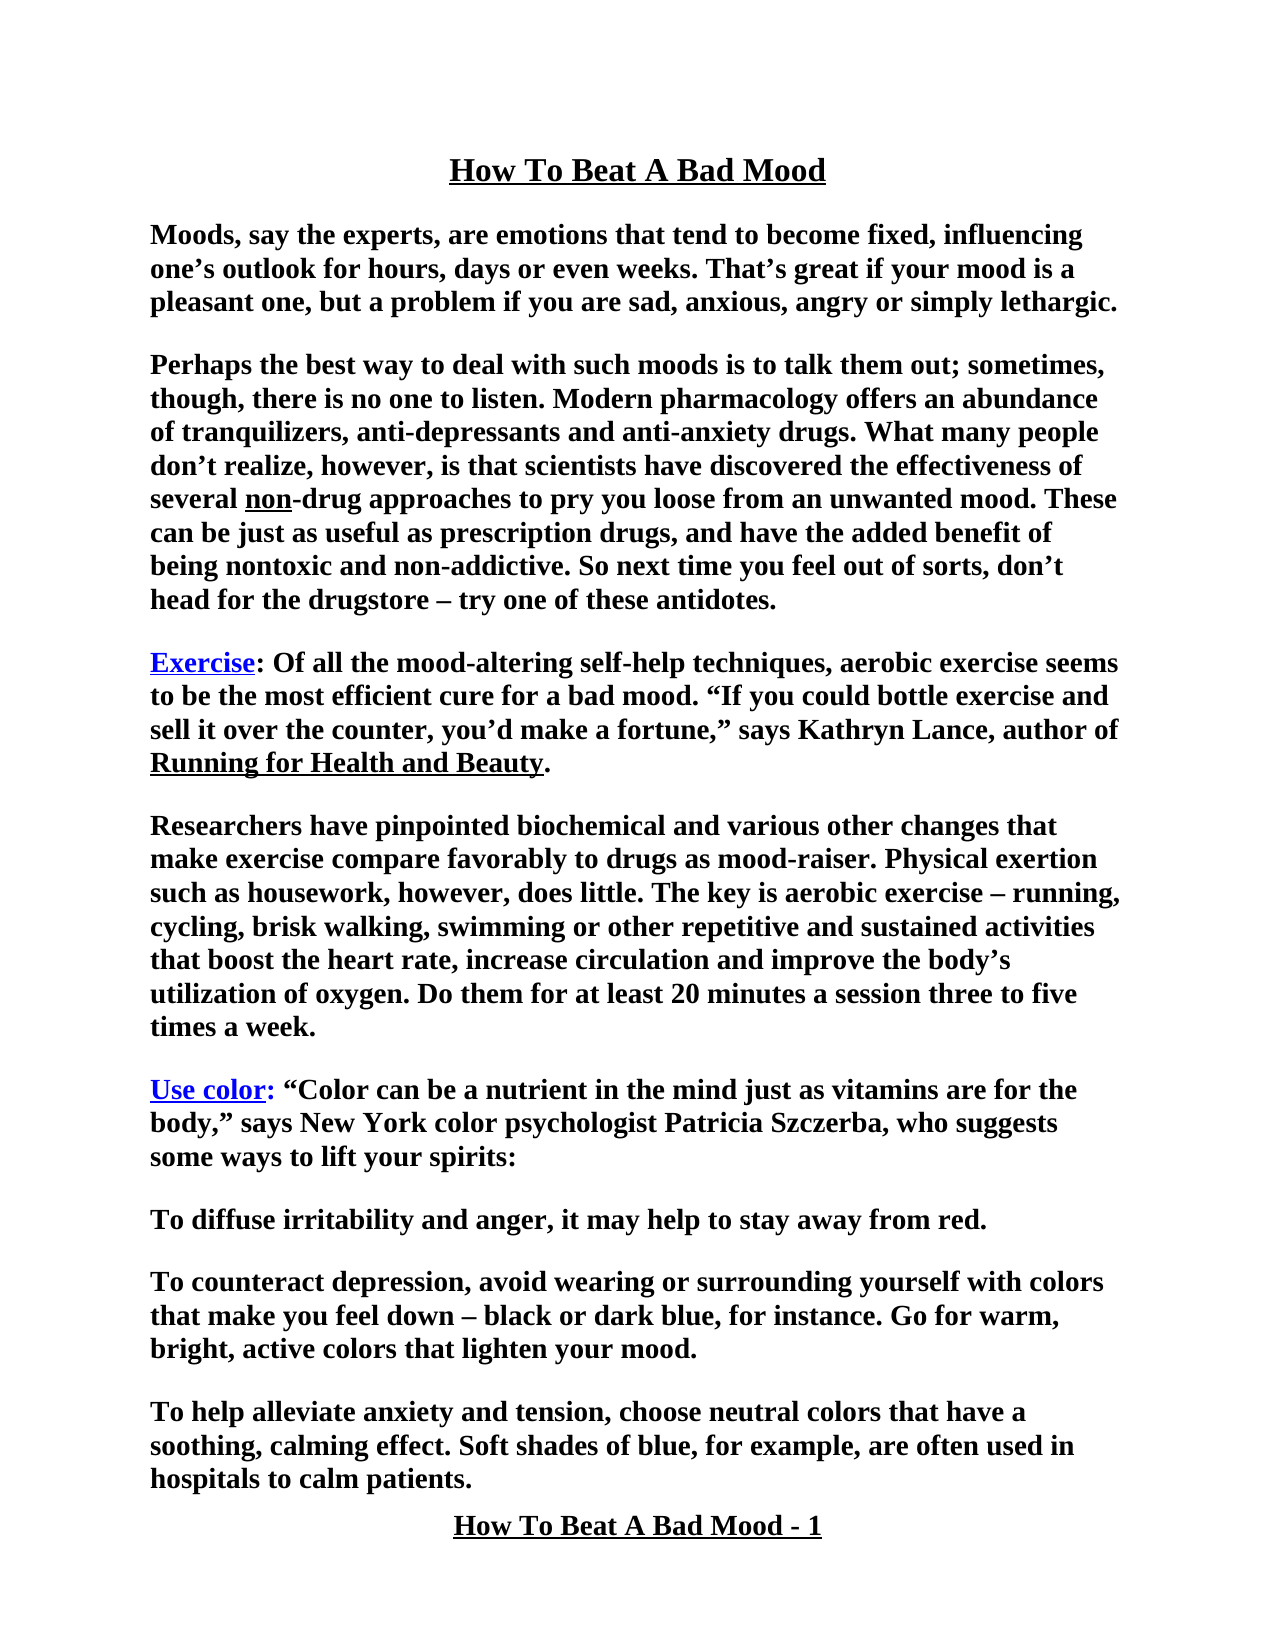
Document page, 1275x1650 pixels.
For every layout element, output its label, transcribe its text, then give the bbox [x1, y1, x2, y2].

text To help alleviate anxiety and tension, choose neutral colors that have a soothing, calming effect. Soft shades of blue, for example, are often used in hospitals to calm patients. [150, 1394, 1125, 1495]
text Researchers have pinpointed biochemical and various other changes that make exercise compare favorably to drugs as mood-raiser. Physical exertion such as housework, however, does little. The key is aerobic exercise – running, cycling, brisk walking, swimming or other repetitive and sustained activities that boost the heart rate, increase circulation and improve the body’s utilization of oxygen. Do them for at least 20 minutes a session three to five times a week. [150, 808, 1125, 1043]
text How To Beat A Bad Mood [150, 150, 1125, 188]
text Use color: “Color can be a nutrient in the mind just as vitamins are for the body,” says New York color psychologist Patricia Szczerba, who suggests some ways to lift your spirits: [150, 1072, 1125, 1173]
text To diffuse irritability and anger, it may help to stay away from red. [150, 1202, 1125, 1235]
text Moods, say the experts, are emotions that tend to become fixed, influencing one’s outlook for hours, days or even weeks. That’s great if your mood is a pleasant one, but a problem if you are sad, anxious, angry or simply lethargic. [150, 217, 1125, 318]
text To counteract depression, avoid wearing or surrounding yourself with colors that make you feel down – black or dark blue, for instance. Go for warm, bright, active colors that lighten your mood. [150, 1264, 1125, 1365]
text Exercise: Of all the mood-altering self-help techniques, aerobic exercise seems to be the most efficient cure for a bad mood. “If you could bottle exercise and sell it over the counter, you’d make a fortune,” says Kathryn Lance, author of Running for Health and Beauty. [150, 645, 1125, 779]
text Perhaps the best way to deal with such moods is to talk them out; sometimes, though, there is no one to listen. Modern pharmacology offers an abundance of tranquilizers, anti-depressants and anti-anxiety drugs. What many people don’t realize, however, is that scientists have discovered the effectiveness of several non-drug approaches to pry you loose from an unwanted mood. These can be just as useful as prescription drugs, and have the added benefit of being nontoxic and non-addictive. So next time you feel out of sorts, don’t head for the drugstore – try one of these antidotes. [150, 347, 1125, 616]
